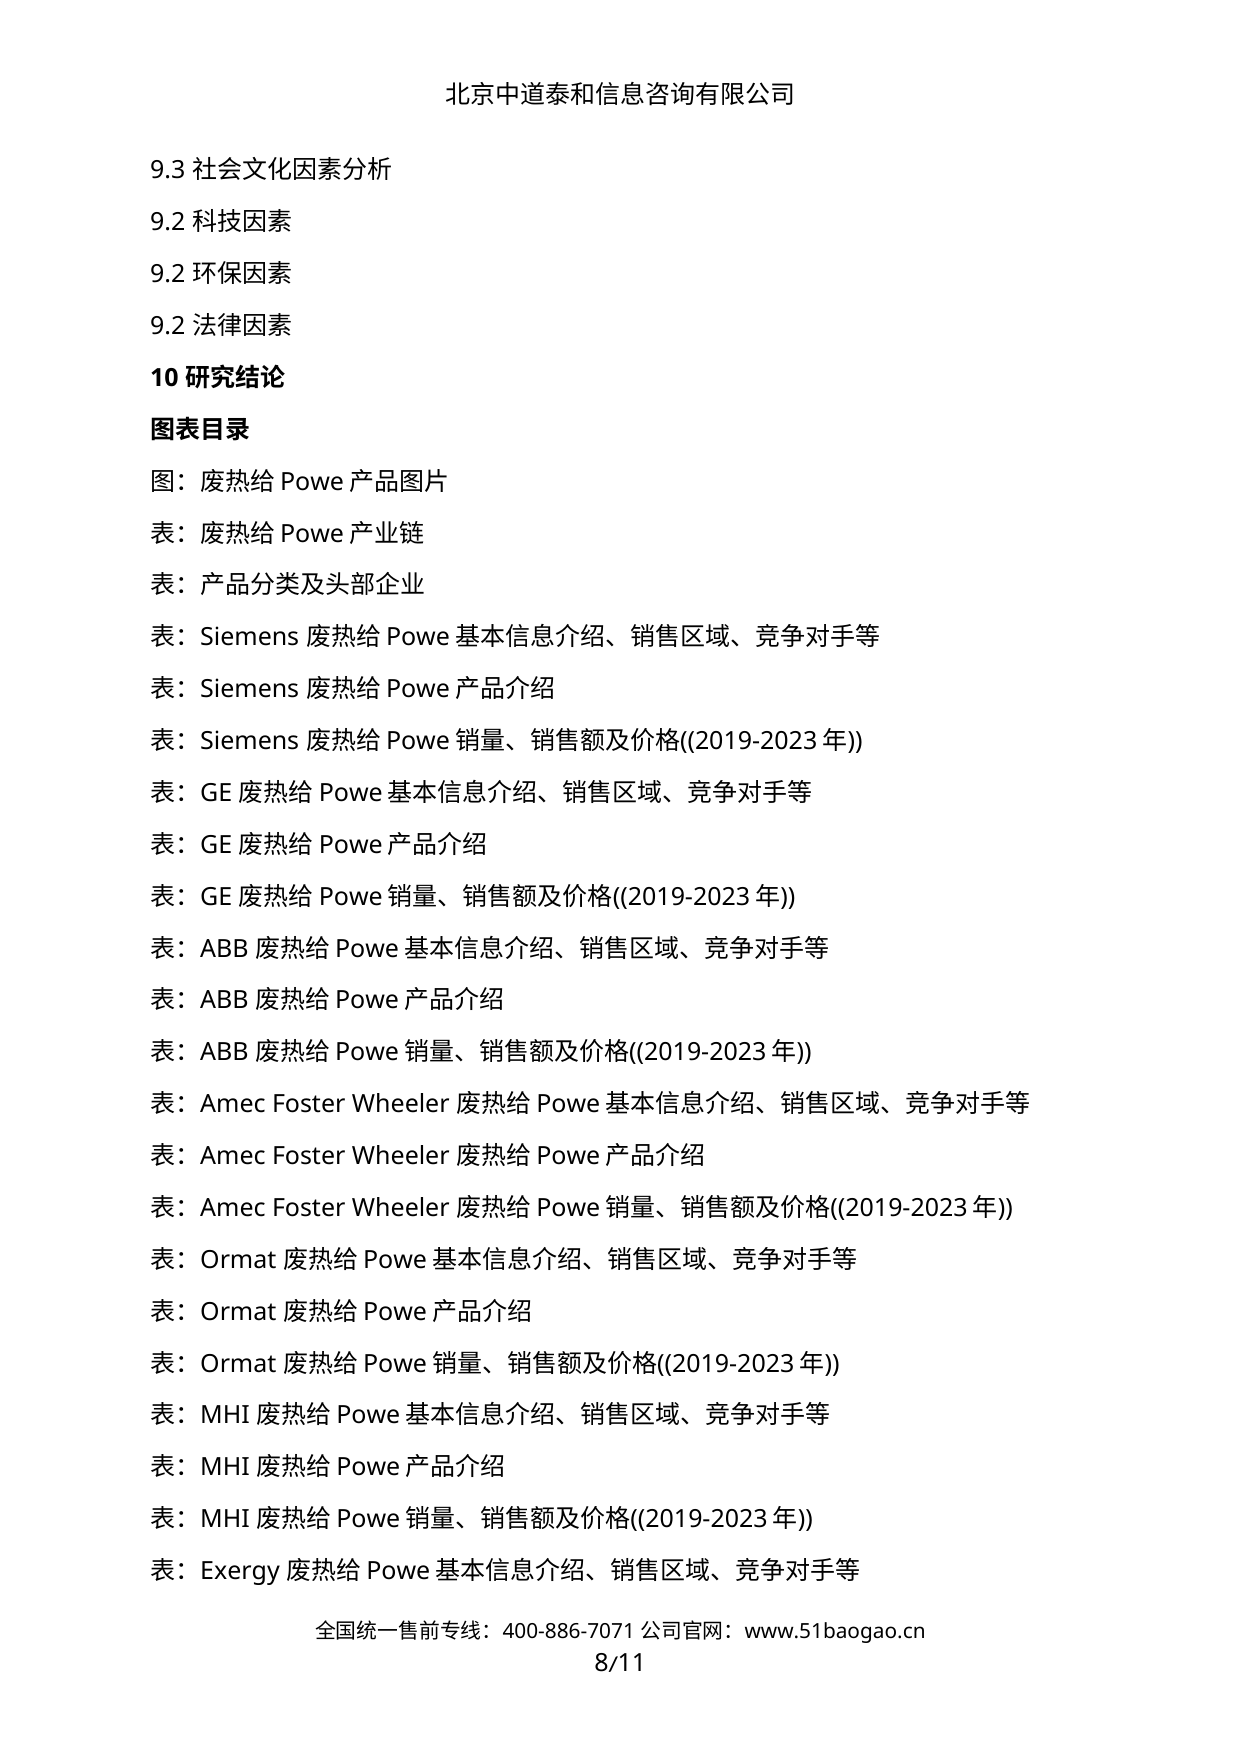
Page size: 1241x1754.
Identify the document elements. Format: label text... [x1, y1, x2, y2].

text 表：Ormat 废热给Powe销量、销售额及价格((2019-2023年)) [150, 1343, 1090, 1379]
text 表：产品分类及头部企业 [150, 565, 1090, 601]
text 表：ABB 废热给Powe销量、销售额及价格((2019-2023年)) [150, 1032, 1090, 1068]
text 表：Amec Foster Wheeler 废热给Powe销量、销售额及价格((2019-2023年)) [150, 1187, 1090, 1224]
text 表：Ormat 废热给Powe产品介绍 [150, 1291, 1090, 1327]
text 图：废热给Powe产品图片 [150, 461, 1090, 497]
text 图表目录 [150, 409, 1090, 446]
text 表：Siemens 废热给Powe基本信息介绍、销售区域、竞争对手等 [150, 617, 1090, 653]
text 表：GE 废热给Powe产品介绍 [150, 824, 1090, 861]
text 表：GE 废热给Powe销量、销售额及价格((2019-2023年)) [150, 876, 1090, 912]
text 10 研究结论 [150, 357, 1090, 394]
text 表：MHI 废热给Powe基本信息介绍、销售区域、竞争对手等 [150, 1395, 1090, 1431]
text 9.2 科技因素 [150, 202, 1090, 238]
text 表：Exergy 废热给Powe基本信息介绍、销售区域、竞争对手等 [150, 1551, 1090, 1587]
text 表：Siemens 废热给Powe产品介绍 [150, 669, 1090, 705]
text 表：Amec Foster Wheeler 废热给Powe产品介绍 [150, 1136, 1090, 1172]
text 表：Siemens 废热给Powe销量、销售额及价格((2019-2023年)) [150, 721, 1090, 757]
text 表：Amec Foster Wheeler 废热给Powe基本信息介绍、销售区域、竞争对手等 [150, 1084, 1090, 1120]
text 9.2 环保因素 [150, 254, 1090, 290]
text 表：废热给Powe产业链 [150, 513, 1090, 549]
text 表：MHI 废热给Powe销量、销售额及价格((2019-2023年)) [150, 1499, 1090, 1535]
text 表：Ormat 废热给Powe基本信息介绍、销售区域、竞争对手等 [150, 1239, 1090, 1276]
text 表：MHI 废热给Powe产品介绍 [150, 1447, 1090, 1483]
text 9.2 法律因素 [150, 306, 1090, 342]
text 9.3 社会文化因素分析 [150, 150, 1090, 186]
text 表：GE 废热给Powe基本信息介绍、销售区域、竞争对手等 [150, 772, 1090, 809]
text 表：ABB 废热给Powe基本信息介绍、销售区域、竞争对手等 [150, 928, 1090, 964]
text 表：ABB 废热给Powe产品介绍 [150, 980, 1090, 1016]
